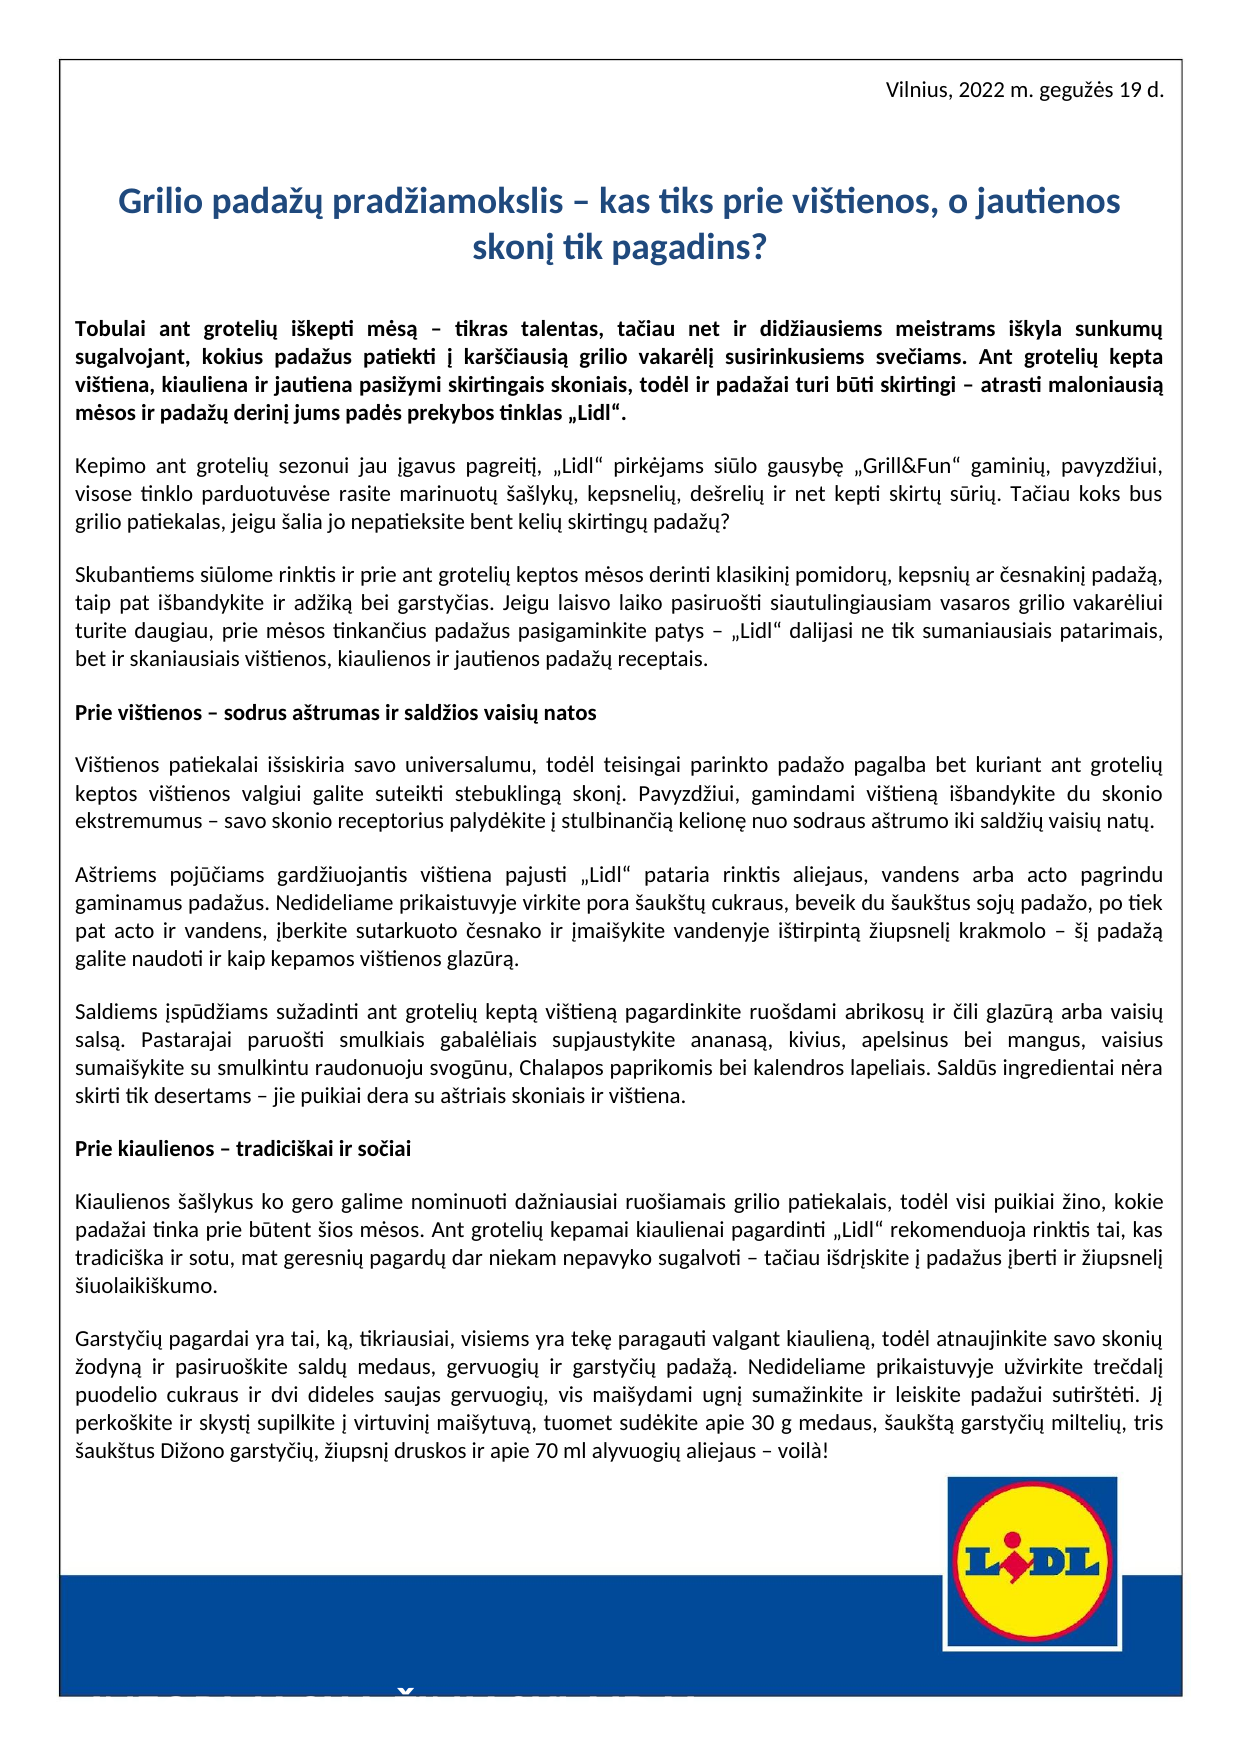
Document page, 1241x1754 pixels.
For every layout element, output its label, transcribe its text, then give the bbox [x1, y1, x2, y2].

text Kiaulienos šašlykus ko gero galime nominuoti dažniausiai ruošiamais grilio patiekalais, todėl visi puikiai žino, kokie padažai tinka prie būtent šios mėsos. Ant grotelių kepamai kiaulienai pagardinti „Lidl“ rekomenduoja rinktis tai, kas tradiciška ir sotu, mat geresnių pagardų dar niekam nepavyko sugalvoti – tačiau išdrįskite į padažus įberti ir žiupsnelį šiuolaikiškumo. [75, 1187, 1165, 1299]
text Kepimo ant grotelių sezonui jau įgavus pagreitį, „Lidl“ pirkėjams siūlo gausybę „Grill&Fun“ gaminių, pavyzdžiui, visose tinklo parduotuvėse rasite marinuotų šašlykų, kepsnelių, dešrelių ir net kepti skirtų sūrių. Tačiau koks bus grilio patiekalas, jeigu šalia jo nepatieksite bent kelių skirtingų padažų? [75, 451, 1165, 536]
text Vištienos patiekalai išsiskiria savo universalumu, todėl teisingai parinkto padažo pagalba bet kuriant ant grotelių keptos vištienos valgiui galite suteikti stebuklingą skonį. Pavyzdžiui, gamindami vištieną išbandykite du skonio ekstremumus – savo skonio receptorius palydėkite į stulbinančią kelionę nuo sodraus aštrumo iki saldžių vaisių natų. [75, 751, 1165, 835]
text Prie vištienos – sodrus aštrumas ir saldžios vaisių natos [75, 698, 1165, 726]
text Vilnius, 2022 m. gegužės 19 d. [75, 75, 1165, 103]
text Aštriems pojūčiams gardžiuojantis vištiena pajusti „Lidl“ pataria rinktis aliejaus, vandens arba acto pagrindu gaminamus padažus. Nedideliame prikaistuvyje virkite pora šaukštų cukraus, beveik du šaukštus sojų padažo, po tiek pat acto ir vandens, įberkite sutarkuoto česnako ir įmaišykite vandenyje ištirpintą žiupsnelį krakmolo – šį padažą galite naudoti ir kaip kepamos vištienos glazūrą. [75, 860, 1165, 972]
text Skubantiems siūlome rinktis ir prie ant grotelių keptos mėsos derinti klasikinį pomidorų, kepsnių ar česnakinį padažą, taip pat išbandykite ir adžiką bei garstyčias. Jeigu laisvo laiko pasiruošti siautulingiausiam vasaros grilio vakarėliui turite daugiau, prie mėsos tinkančius padažus pasigaminkite patys – „Lidl“ dalijasi ne tik sumaniausiais patarimais, bet ir skaniausiais vištienos, kiaulienos ir jautienos padažų receptais. [75, 561, 1165, 673]
text Garstyčių pagardai yra tai, ką, tikriausiai, visiems yra tekę paragauti valgant kiaulieną, todėl atnaujinkite savo skonių žodyną ir pasiruoškite saldų medaus, gervuogių ir garstyčių padažą. Nedideliame prikaistuvyje užvirkite trečdalį puodelio cukraus ir dvi dideles saujas gervuogių, vis maišydami ugnį sumažinkite ir leiskite padažui sutirštėti. Jį perkoškite ir skystį supilkite į virtuvinį maišytuvą, tuomet sudėkite apie 30 g medaus, šaukštą garstyčių miltelių, tris šaukštus Dižono garstyčių, žiupsnį druskos ir apie 70 ml alyvuogių aliejaus – voilà! [75, 1324, 1165, 1464]
text Prie kiaulienos – tradiciškai ir sočiai [75, 1134, 1165, 1162]
picture [0, 0, 1241, 1754]
text Grilio padažų pradžiamokslis – kas tiks prie vištienos, o jautienos skonį tik pagadins? [75, 177, 1165, 268]
text Saldiems įspūdžiams sužadinti ant grotelių keptą vištieną pagardinkite ruošdami abrikosų ir čili glazūrą arba vaisių salsą. Pastarajai paruošti smulkiais gabalėliais supjaustykite ananasą, kivius, apelsinus bei mangus, vaisius sumaišykite su smulkintu raudonuoju svogūnu, Chalapos paprikomis bei kalendros lapeliais. Saldūs ingredientai nėra skirti tik desertams – jie puikiai dera su aštriais skoniais ir vištiena. [75, 997, 1165, 1109]
text Tobulai ant grotelių iškepti mėsą – tikras talentas, tačiau net ir didžiausiems meistrams iškyla sunkumų sugalvojant, kokius padažus patiekti į karščiausią grilio vakarėlį susirinkusiems svečiams. Ant grotelių kepta vištiena, kiauliena ir jautiena pasižymi skirtingais skoniais, todėl ir padažai turi būti skirtingi – atrasti maloniausią mėsos ir padažų derinį jums padės prekybos tinklas „Lidl“. [75, 314, 1165, 426]
